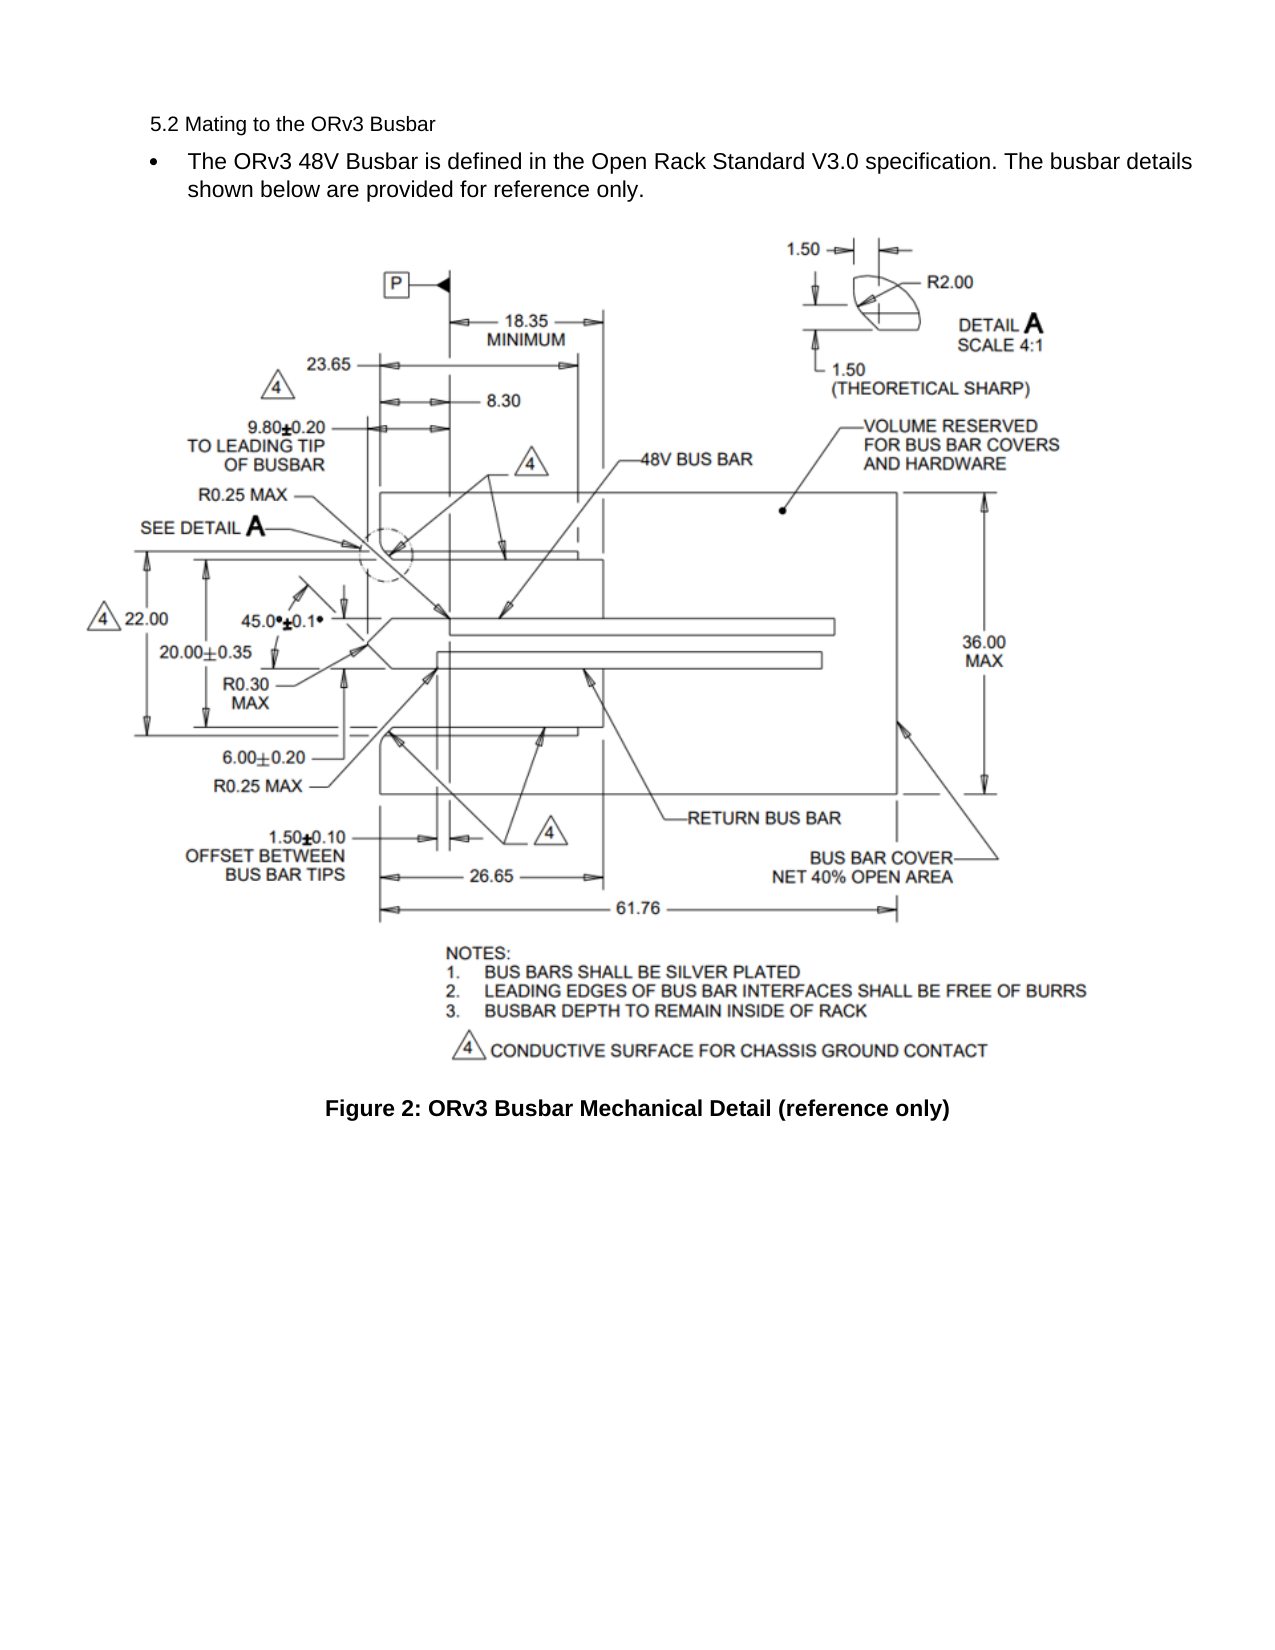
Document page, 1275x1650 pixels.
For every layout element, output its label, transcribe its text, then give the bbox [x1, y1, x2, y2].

list The ORv3 48V Busbar is defined in the Open Rack Standard V3.0 specification. The busbar details shown below are provided for reference only. [150, 148, 1200, 203]
picture [75, 230, 1107, 1067]
subtitle 5.2 Mating to the ORv3 Busbar [150, 111, 1200, 135]
